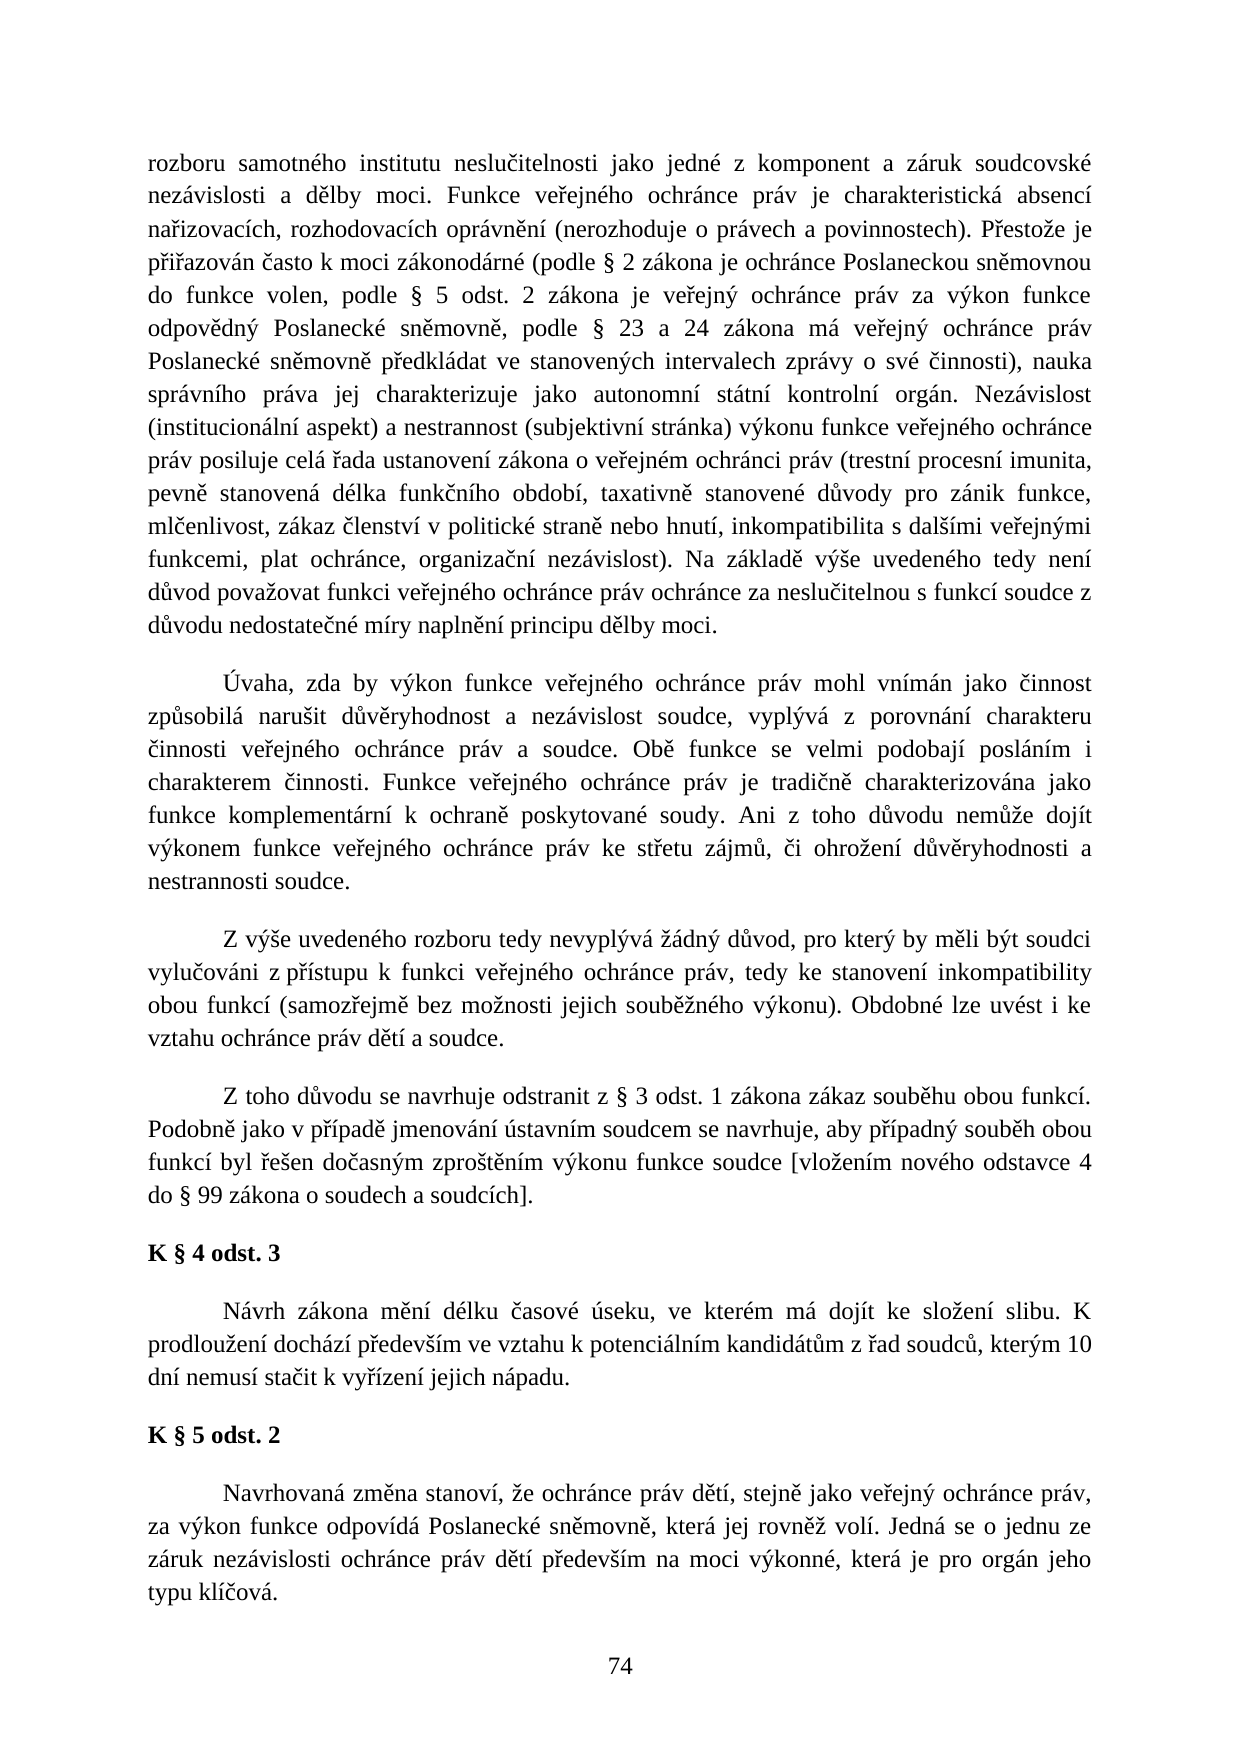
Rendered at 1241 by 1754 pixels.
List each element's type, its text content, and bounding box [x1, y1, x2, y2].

text Úvaha, zda by výkon funkce veřejného ochránce práv mohl vnímán jako činnost způsobilá narušit důvěryhodnost a nezávislost soudce, vyplývá z porovnání charakteru činnosti veřejného ochránce práv a soudce. Obě funkce se velmi podobají posláním i charakterem činnosti. Funkce veřejného ochránce práv je tradičně charakterizována jako funkce komplementární k ochraně poskytované soudy. Ani z toho důvodu nemůže dojít výkonem funkce veřejného ochránce práv ke střetu zájmů, či ohrožení důvěryhodnosti a nestrannosti soudce. [148, 668, 1093, 895]
text Navrhovaná změna stanoví, že ochránce práv dětí, stejně jako veřejný ochránce práv, za výkon funkce odpovídá Poslanecké sněmovně, která jej rovněž volí. Jedná se o jednu ze záruk nezávislosti ochránce práv dětí především na moci výkonné, která je pro orgán jeho typu klíčová. [148, 1478, 1093, 1606]
text K § 5 odst. 2 [148, 1420, 1093, 1449]
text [148, 148, 1093, 639]
text Návrh zákona mění délku časové úseku, ve kterém má dojít ke složení slibu. K prodloužení dochází především ve vztahu k potenciálním kandidátům z řad soudců, kterým 10 dní nemusí stačit k vyřízení jejich nápadu. [148, 1296, 1093, 1391]
text K § 4 odst. 3 [148, 1238, 1093, 1267]
text Z výše uvedeného rozboru tedy nevyplývá žádný důvod, pro který by měli být soudci vylučováni z přístupu k funkci veřejného ochránce práv, tedy ke stanovení inkompatibility obou funkcí (samozřejmě bez možnosti jejich souběžného výkonu). Obdobné lze uvést i ke vztahu ochránce práv dětí a soudce. [148, 924, 1093, 1052]
text Z toho důvodu se navrhuje odstranit z § 3 odst. 1 zákona zákaz souběhu obou funkcí. Podobně jako v případě jmenování ústavním soudcem se navrhuje, aby případný souběh obou funkcí byl řešen dočasným zproštěním výkonu funkce soudce [vložením nového odstavce 4 do § 99 zákona o soudech a soudcích]. [148, 1081, 1093, 1209]
